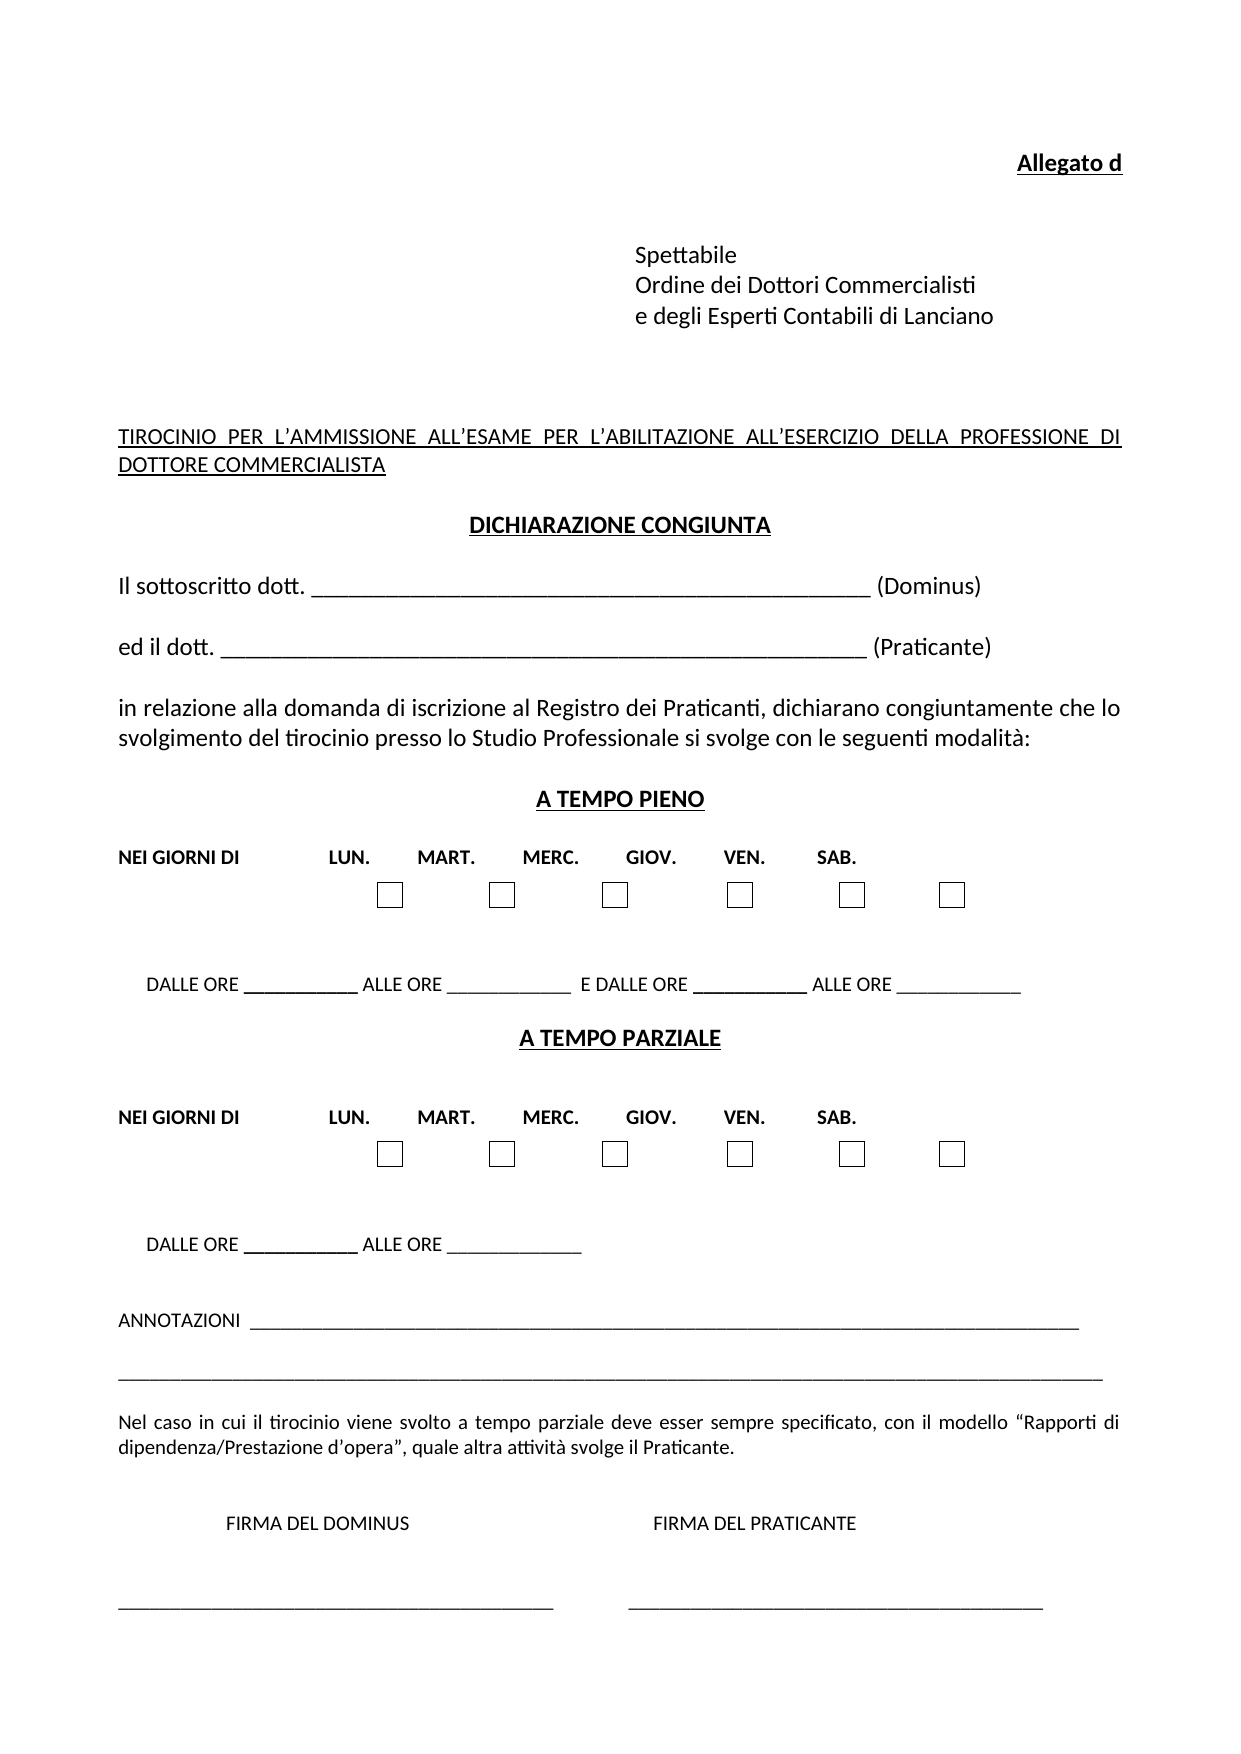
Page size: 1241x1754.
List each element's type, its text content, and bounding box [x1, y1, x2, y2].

text A TEMPO PARZIALE [118, 1022, 1122, 1053]
text e degli Esperti Contabili di Lanciano [635, 300, 1122, 331]
text _______________________________________________________________________________________________ [118, 1358, 1122, 1383]
text TIROCINIO PER L’AMMISSIONE ALL’ESAME PER L’ABILITAZIONE ALL’ESERCIZIO DELLA PROFESSIONE DI DOTTORE COMMERCIALISTA [118, 448, 1122, 478]
text Spettabile [118, 239, 1122, 270]
text NEI GIORNI DI LUN. MART. MERC. GIOV. VEN. SAB. [118, 1104, 1122, 1129]
text DALLE ORE ___________ ALLE ORE _____________ [118, 1231, 1122, 1256]
text DALLE ORE ___________ ALLE ORE ____________ E DALLE ORE ___________ ALLE ORE ____________ [118, 972, 1122, 997]
text DICHIARAZIONE CONGIUNTA [118, 509, 1122, 539]
text Il sottoscritto dott. _____________________________________________ (Dominus) [118, 570, 1122, 600]
text ed il dott. ____________________________________________________ (Praticante) [118, 631, 1122, 661]
text __________________________________________ ________________________________________ [118, 1587, 1122, 1612]
text Allegato d [118, 148, 1122, 178]
text Ordine dei Dottori Commercialisti [635, 270, 1122, 300]
text Nel caso in cui il tirocinio viene svolto a tempo parziale deve esser sempre specificato, con il modello “Rapporti di dipendenza/Prestazione d’opera”, quale altra attività svolge il Praticante. [118, 1409, 1122, 1460]
text A TEMPO PIENO [118, 783, 1122, 814]
text NEI GIORNI DI LUN. MART. MERC. GIOV. VEN. SAB. [118, 844, 1122, 870]
text ANNOTAZIONI ________________________________________________________________________________ [118, 1307, 1122, 1333]
text TIROCINIO PER L’AMMISSIONE ALL’ESAME PER L’ABILITAZIONE ALL’ESERCIZIO DELLA PROFESSIONE DI DOTTORE COMMERCIALISTA [118, 422, 1122, 446]
text in relazione alla domanda di iscrizione al Registro dei Praticanti, dichiarano congiuntamente che lo svolgimento del tirocinio presso lo Studio Professionale si svolge con le seguenti modalità: [118, 692, 1122, 753]
text FIRMA DEL DOMINUS FIRMA DEL PRATICANTE [118, 1511, 1122, 1536]
